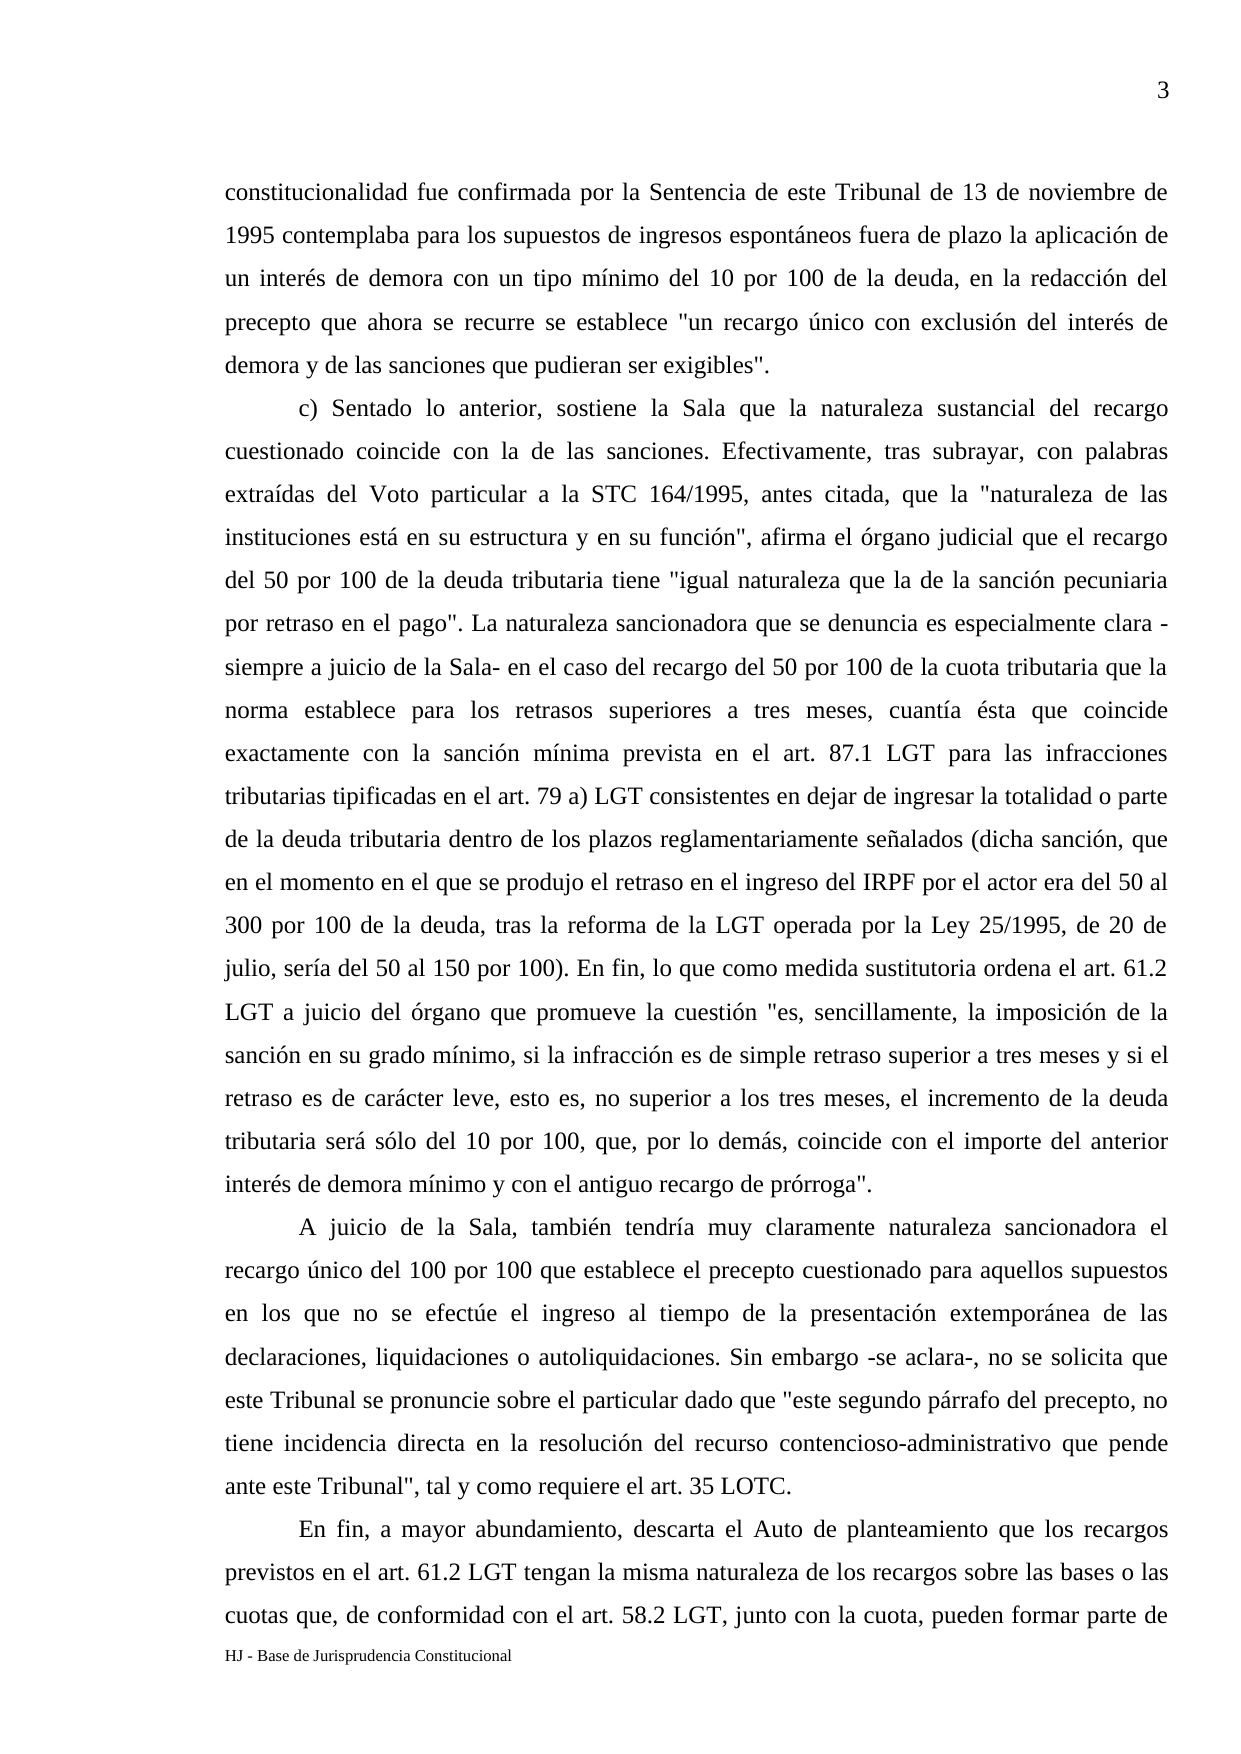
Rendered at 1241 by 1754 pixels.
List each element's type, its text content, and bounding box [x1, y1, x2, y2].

text c) Sentado lo anterior, sostiene la Sala que la naturaleza sustancial del recargo cuestionado coincide con la de las sanciones. Efectivamente, tras subrayar, con palabras extraídas del Voto particular a la STC 164/1995, antes citada, que la "naturaleza de las instituciones está en su estructura y en su función", afirma el órgano judicial que el recargo del 50 por 100 de la deuda tributaria tiene "igual naturaleza que la de la sanción pecuniaria por retraso en el pago". La naturaleza sancionadora que se denuncia es especialmente clara -siempre a juicio de la Sala- en el caso del recargo del 50 por 100 de la cuota tributaria que la norma establece para los retrasos superiores a tres meses, cuantía ésta que coincide exactamente con la sanción mínima prevista en el art. 87.1 LGT para las infracciones tributarias tipificadas en el art. 79 a) LGT consistentes en dejar de ingresar la totalidad o parte de la deuda tributaria dentro de los plazos reglamentariamente señalados (dicha sanción, que en el momento en el que se produjo el retraso en el ingreso del IRPF por el actor era del 50 al 300 por 100 de la deuda, tras la reforma de la LGT operada por la Ley 25/1995, de 20 de julio, sería del 50 al 150 por 100). En fin, lo que como medida sustitutoria ordena el art. 61.2 LGT a juicio del órgano que promueve la cuestión "es, sencillamente, la imposición de la sanción en su grado mínimo, si la infracción es de simple retraso superior a tres meses y si el retraso es de carácter leve, esto es, no superior a los tres meses, el incremento de la deuda tributaria será sólo del 10 por 100, que, por lo demás, coincide con el importe del anterior interés de demora mínimo y con el antiguo recargo de prórroga". [224, 393, 1169, 1198]
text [224, 177, 1169, 378]
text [224, 1514, 1169, 1629]
text A juicio de la Sala, también tendría muy claramente naturaleza sancionadora el recargo único del 100 por 100 que establece el precepto cuestionado para aquellos supuestos en los que no se efectúe el ingreso al tiempo de la presentación extemporánea de las declaraciones, liquidaciones o autoliquidaciones. Sin embargo -se aclara-, no se solicita que este Tribunal se pronuncie sobre el particular dado que "este segundo párrafo del precepto, no tiene incidencia directa en la resolución del recurso contencioso-administrativo que pende ante este Tribunal", tal y como requiere el art. 35 LOTC. [224, 1212, 1169, 1500]
